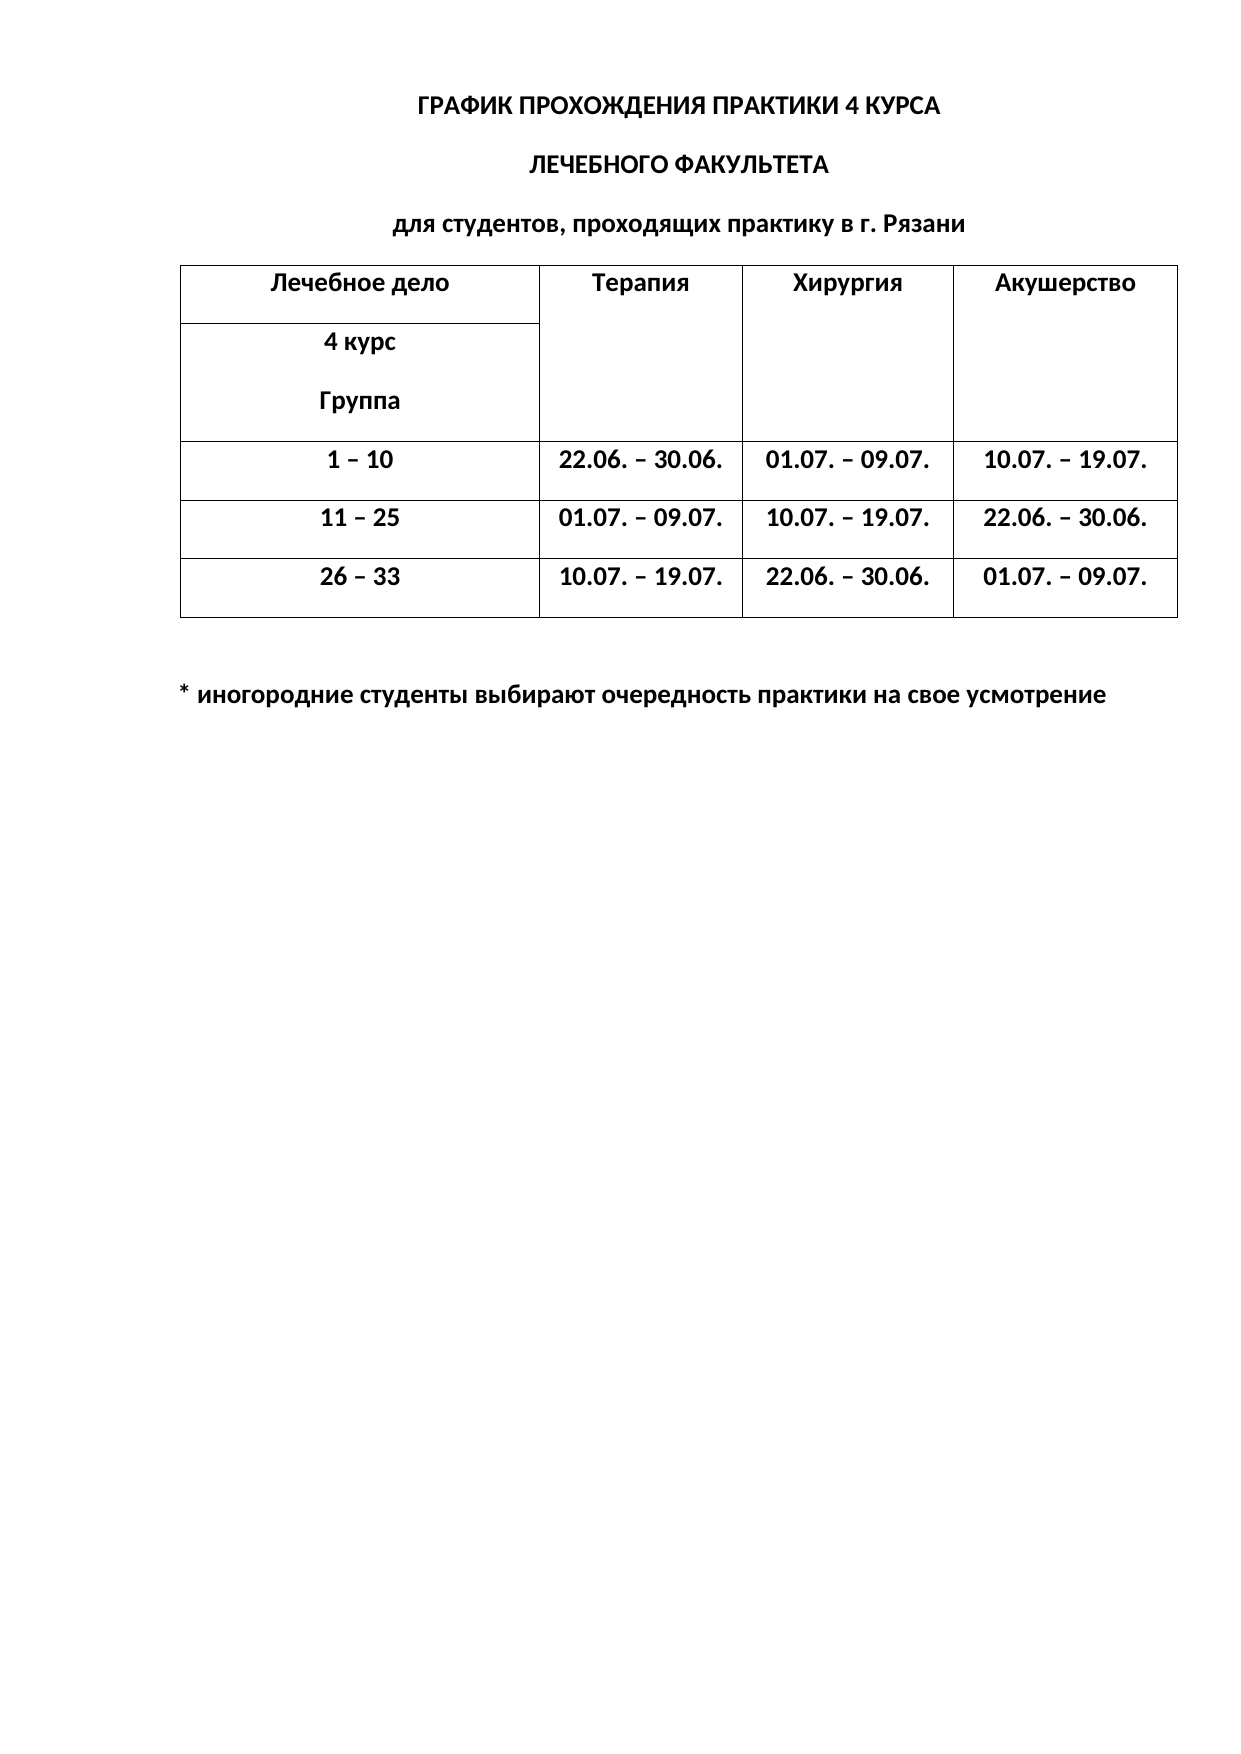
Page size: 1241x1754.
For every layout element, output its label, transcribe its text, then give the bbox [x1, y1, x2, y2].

table_cell 1 – 10 [181, 442, 539, 499]
text * иногородние студенты выбирают очередность практики на свое усмотрение [177, 677, 1181, 710]
table_cell 10.07. – 19.07. [540, 559, 742, 617]
text для студентов, проходящих практику в г. Рязани [177, 206, 1181, 239]
table_cell 22.06. – 30.06. [954, 501, 1177, 558]
table_cell 22.06. – 30.06. [743, 559, 953, 617]
table_cell 22.06. – 30.06. [540, 442, 742, 499]
table_cell 10.07. – 19.07. [954, 442, 1177, 499]
table_header Акушерство [954, 266, 1177, 441]
table_header Лечебное дело [181, 266, 539, 323]
table_cell 11 – 25 [181, 501, 539, 558]
table_cell 01.07. – 09.07. [540, 501, 742, 558]
table_cell 4 курс Группа [181, 324, 539, 441]
table_cell 26 – 33 [181, 559, 539, 617]
table_header Хирургия [743, 266, 953, 441]
text ГРАФИК ПРОХОЖДЕНИЯ ПРАКТИКИ 4 КУРСА [177, 88, 1181, 121]
table_header Терапия [540, 266, 742, 441]
text ЛЕЧЕБНОГО ФАКУЛЬТЕТА [177, 147, 1181, 180]
table_cell 01.07. – 09.07. [954, 559, 1177, 617]
table_cell 01.07. – 09.07. [743, 442, 953, 499]
table_cell 10.07. – 19.07. [743, 501, 953, 558]
